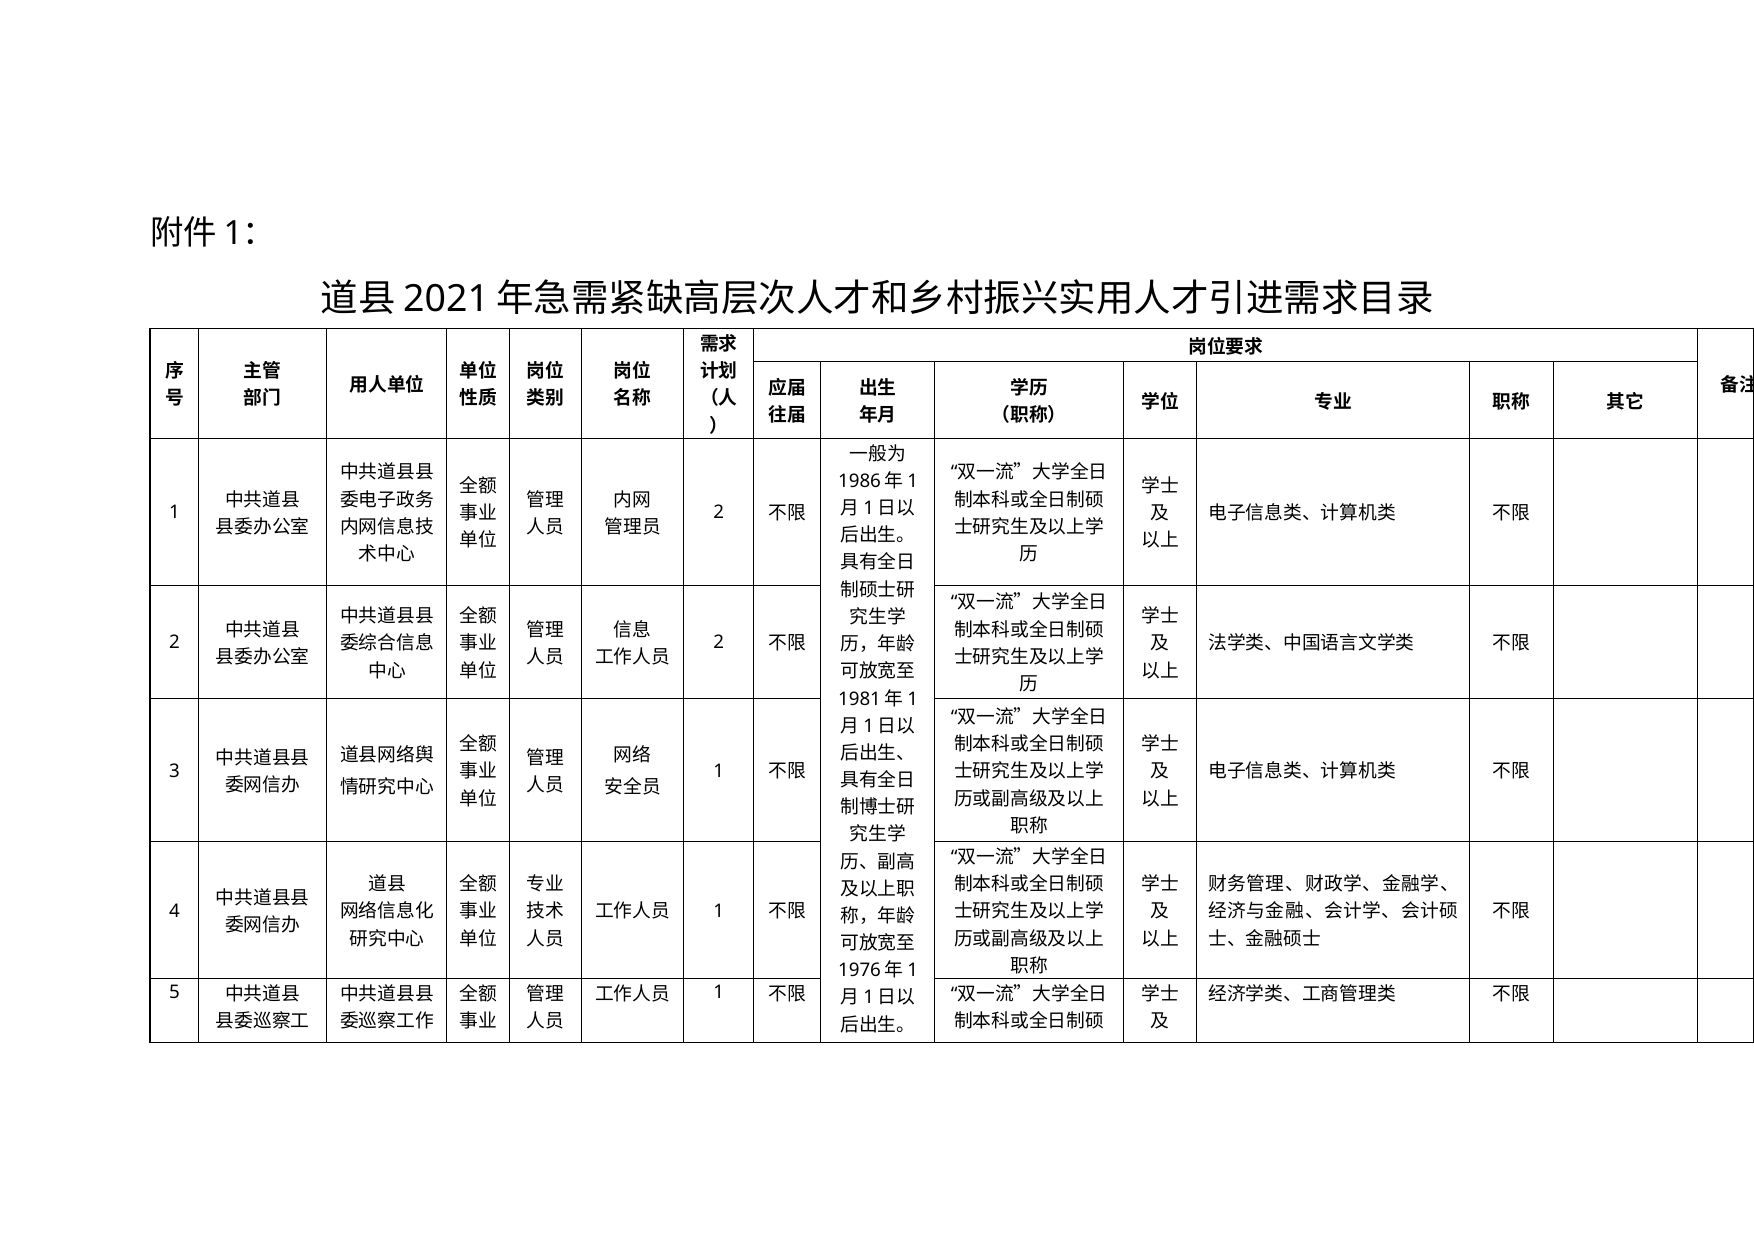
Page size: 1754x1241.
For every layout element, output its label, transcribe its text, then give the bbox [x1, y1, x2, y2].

table_cell 信息 工作人员 [582, 586, 683, 697]
table_header 岗位 类别 [510, 329, 581, 437]
table_cell 出生 年月 [821, 362, 934, 437]
table_cell 不限 [754, 439, 820, 585]
table_cell 2 [151, 586, 198, 697]
table_cell [1554, 842, 1697, 978]
table_header 单位性质 [447, 329, 509, 437]
table_header 序号 [151, 329, 198, 437]
table_cell 不限 [1470, 699, 1553, 841]
table_cell 专业 [1197, 362, 1469, 437]
table_cell [1698, 586, 1753, 697]
table_cell 不限 [754, 979, 820, 1042]
table_cell [1698, 842, 1753, 978]
table_cell 1 [151, 439, 198, 585]
table_cell 网络 安全员 [582, 699, 683, 841]
table_cell 中共道县县委电子政务内网信息技术中心 [327, 439, 446, 585]
table_cell 道县 网络信息化 研究中心 [327, 842, 446, 978]
table_cell [1698, 699, 1753, 841]
text 道县2021年急需紧缺高层次人才和乡村振兴实用人才引进需求目录 [150, 263, 1604, 328]
table_cell 不限 [754, 586, 820, 697]
table_cell 5 [151, 979, 198, 1042]
table_cell [1698, 979, 1753, 1042]
table_cell 内网 管理员 [582, 439, 683, 585]
table_cell 1 [684, 699, 753, 841]
table_cell 财务管理、财政学、金融学、经济与金融、会计学、会计硕士、金融硕士 [1197, 842, 1469, 978]
table_cell 不限 [754, 699, 820, 841]
table_cell “双一流”大学全日制本科或全日制硕士研究生及以上学历或副高级及以上职称 [935, 842, 1123, 978]
table_cell 中共道县 县委办公室 [199, 439, 326, 585]
table_cell [1554, 979, 1697, 1042]
table_cell 其它 [1554, 362, 1697, 437]
table_cell 全额事业单位 [447, 586, 509, 697]
table_cell 职称 [1470, 362, 1553, 437]
table_cell 管理人员 [510, 699, 581, 841]
table_header 需求 计划 （人） [684, 329, 753, 437]
table_cell 不限 [1470, 439, 1553, 585]
table_cell 学位 [1124, 362, 1196, 437]
table_header 岗位 名称 [582, 329, 683, 437]
table_header 主管 部门 [199, 329, 326, 437]
table_cell 2 [684, 439, 753, 585]
table_cell [1554, 586, 1697, 697]
table_cell 学士及 以上 [1124, 699, 1196, 841]
table_cell 全额事业单位 [447, 979, 509, 1042]
table_cell 1 [684, 979, 753, 1042]
table_cell 道县网络舆情研究中心 [327, 699, 446, 841]
table_cell 学历 （职称） [935, 362, 1123, 437]
table_cell 不限 [1470, 586, 1553, 697]
text 附件1： [150, 198, 1604, 263]
table_cell “双一流”大学全日制本科或全日制硕士研究生及以上学历 [935, 439, 1123, 585]
table_cell 学士及 以上 [1124, 439, 1196, 585]
table_cell [1554, 699, 1697, 841]
table_cell 管理人员 [510, 439, 581, 585]
table_cell 全额事业单位 [447, 842, 509, 978]
table_cell 经济学类、工商管理类 [1197, 979, 1469, 1042]
table_cell 1 [684, 842, 753, 978]
table_cell 不限 [754, 842, 820, 978]
table_cell 电子信息类、计算机类 [1197, 439, 1469, 585]
table_cell 3 [151, 699, 198, 841]
table_cell 电子信息类、计算机类 [1197, 699, 1469, 841]
table_cell 法学类、中国语言文学类 [1197, 586, 1469, 697]
table_header 用人单位 [327, 329, 446, 437]
table_cell “双一流”大学全日制本科或全日制硕士研究生及以上学历 [935, 586, 1123, 697]
table_cell 管理人员 [510, 586, 581, 697]
table_cell 中共道县县委综合信息中心 [327, 586, 446, 697]
table_cell 中共道县县委巡察工作领导小组办公室信息联络中心 [327, 979, 446, 1042]
table_cell 专业技术人员 [510, 842, 581, 978]
table_cell 不限 [1470, 842, 1553, 978]
table_header 备注 [1698, 329, 1753, 437]
table_cell [1554, 439, 1697, 585]
table_cell 全额事业单位 [447, 699, 509, 841]
table_cell 工作人员 [582, 842, 683, 978]
table_cell 4 [151, 842, 198, 978]
table_cell 中共道县县委网信办 [199, 699, 326, 841]
table_cell 2 [684, 586, 753, 697]
table_cell 学士及 以上 [1124, 842, 1196, 978]
table_cell 全额事业单位 [447, 439, 509, 585]
table_cell 中共道县 县委巡察工作领导小组办公室 [199, 979, 326, 1042]
table_header 岗位要求 [754, 329, 1697, 361]
table_cell [1698, 439, 1753, 585]
table_cell 不限 [1470, 979, 1553, 1042]
table_cell 学士及 以上 [1124, 979, 1196, 1042]
table_cell 管理人员 [510, 979, 581, 1042]
table_cell “双一流”大学全日制本科或全日制硕士研究生及以上学历 [935, 979, 1123, 1042]
table_cell 一般为1986年1月1日以后出生。具有全日制硕士研究生学历，年龄可放宽至1981年1月1日以后出生、具有全日制博士研究生学历、副高及以上职称，年龄可放宽至1976年1月1日以后出生。 [821, 439, 934, 1042]
table_cell 中共道县 县委办公室 [199, 586, 326, 697]
table_cell 学士及 以上 [1124, 586, 1196, 697]
table_cell 应届 往届 [754, 362, 820, 437]
table_cell 工作人员 [582, 979, 683, 1042]
table_cell 中共道县县委网信办 [199, 842, 326, 978]
table_cell “双一流”大学全日制本科或全日制硕士研究生及以上学历或副高级及以上职称 [935, 699, 1123, 841]
